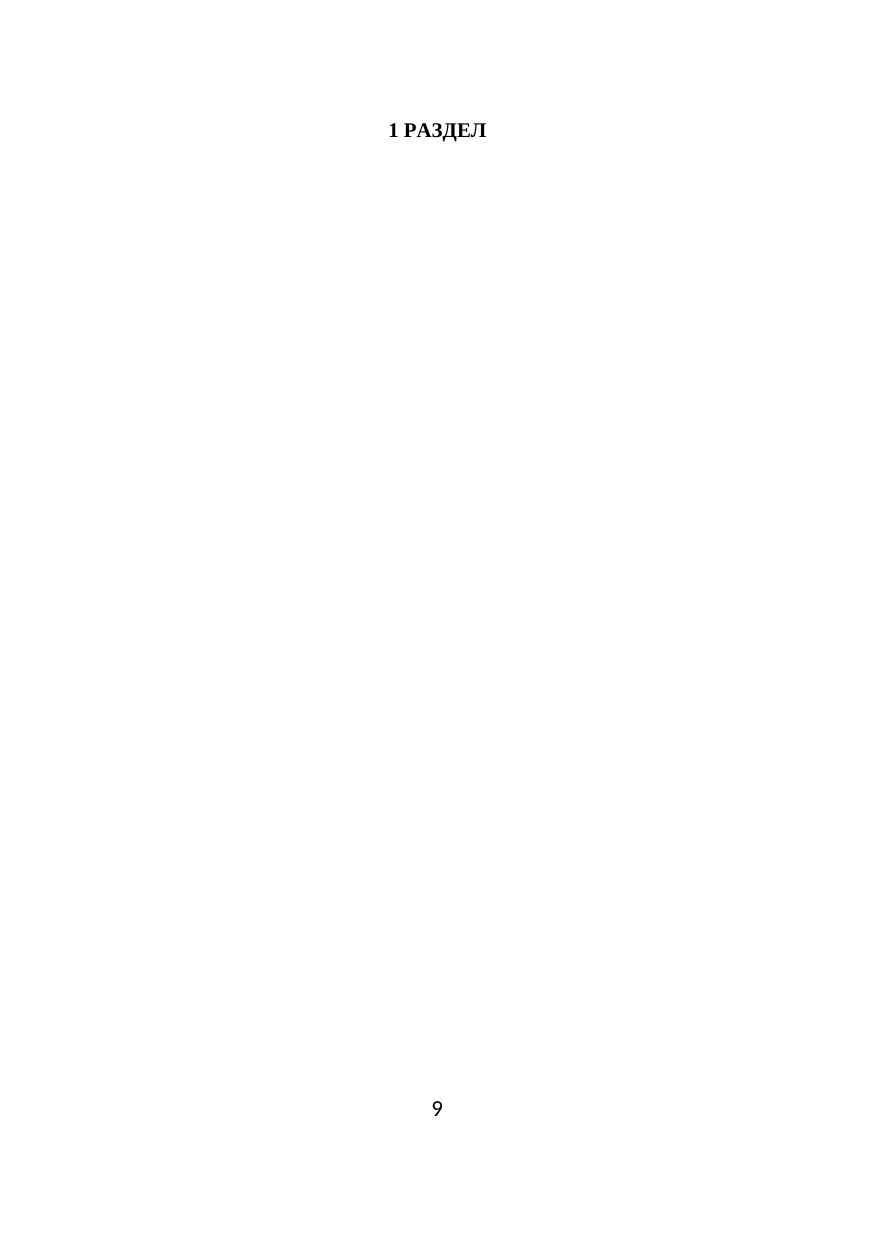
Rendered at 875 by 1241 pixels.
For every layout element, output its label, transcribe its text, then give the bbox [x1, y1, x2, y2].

text 1 Раздел [118, 118, 756, 142]
